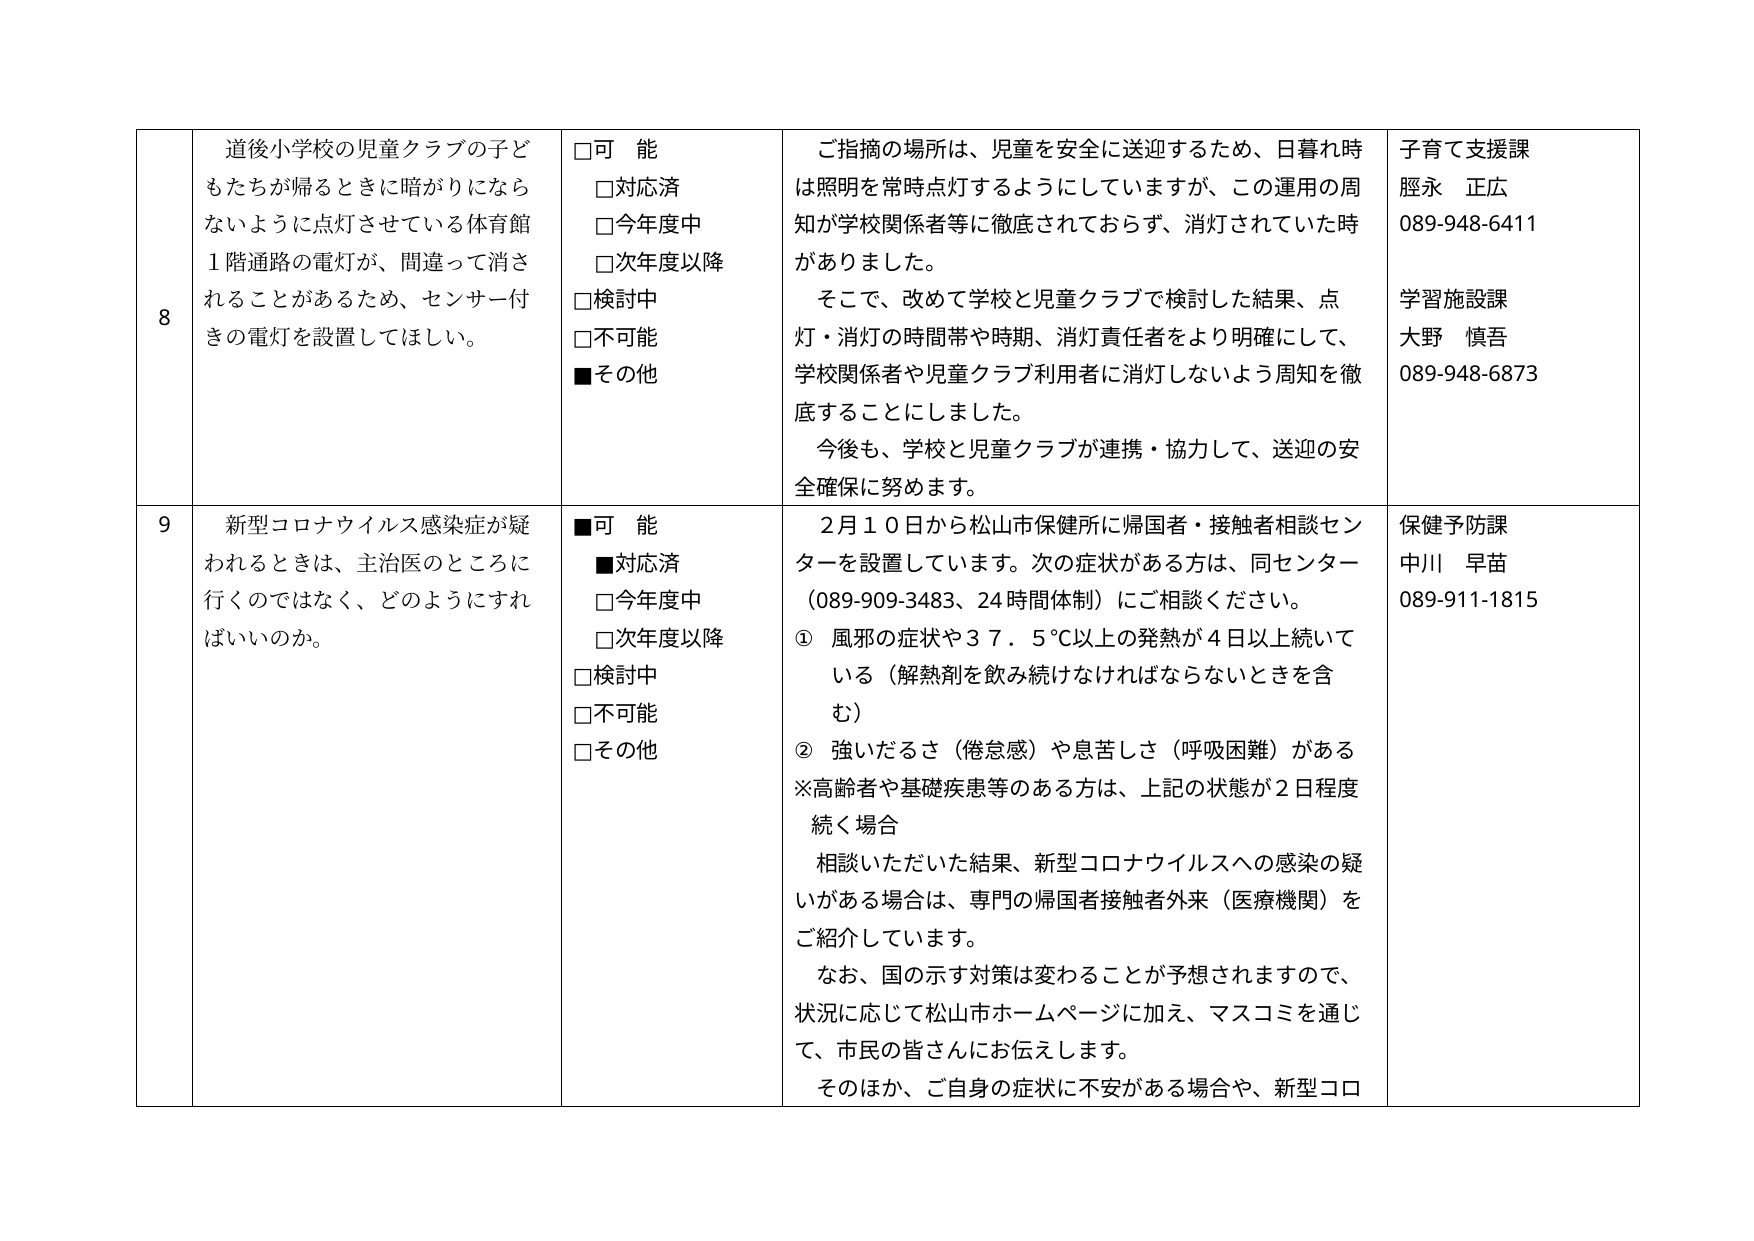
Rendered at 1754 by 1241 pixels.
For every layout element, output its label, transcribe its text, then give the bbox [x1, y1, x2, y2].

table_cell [783, 506, 1387, 1106]
table_cell 子育て支援課 脛永 正広 089-948-6411 学習施設課 大野 慎吾 089-948-6873 [1388, 130, 1639, 504]
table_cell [1388, 506, 1639, 1106]
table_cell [562, 506, 782, 1106]
table_cell ご指摘の場所は、児童を安全に送迎するため、日暮れ時は照明を常時点灯するようにしていますが、この運用の周知が学校関係者等に徹底されておらず、消灯されていた時がありました。 そこで、改めて学校と児童クラブで検討した結果、点灯・消灯の時間帯や時期、消灯責任者をより明確にして、学校関係者や児童クラブ利用者に消灯しないよう周知を徹底することにしました。 今後も、学校と児童クラブが連携・協力して、送迎の安全確保に努めます。 [783, 130, 1387, 504]
table_cell 8 [137, 130, 192, 504]
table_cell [193, 506, 561, 1106]
table_cell □可 能 □対応済 □今年度中 □次年度以降 □検討中 □不可能 ■その他 [562, 130, 782, 504]
table_cell 9 [137, 506, 192, 1106]
table_cell 道後小学校の児童クラブの子どもたちが帰るときに暗がりにならないように点灯させている体育館１階通路の電灯が、間違って消されることがあるため、センサー付きの電灯を設置してほしい。 [193, 130, 561, 504]
